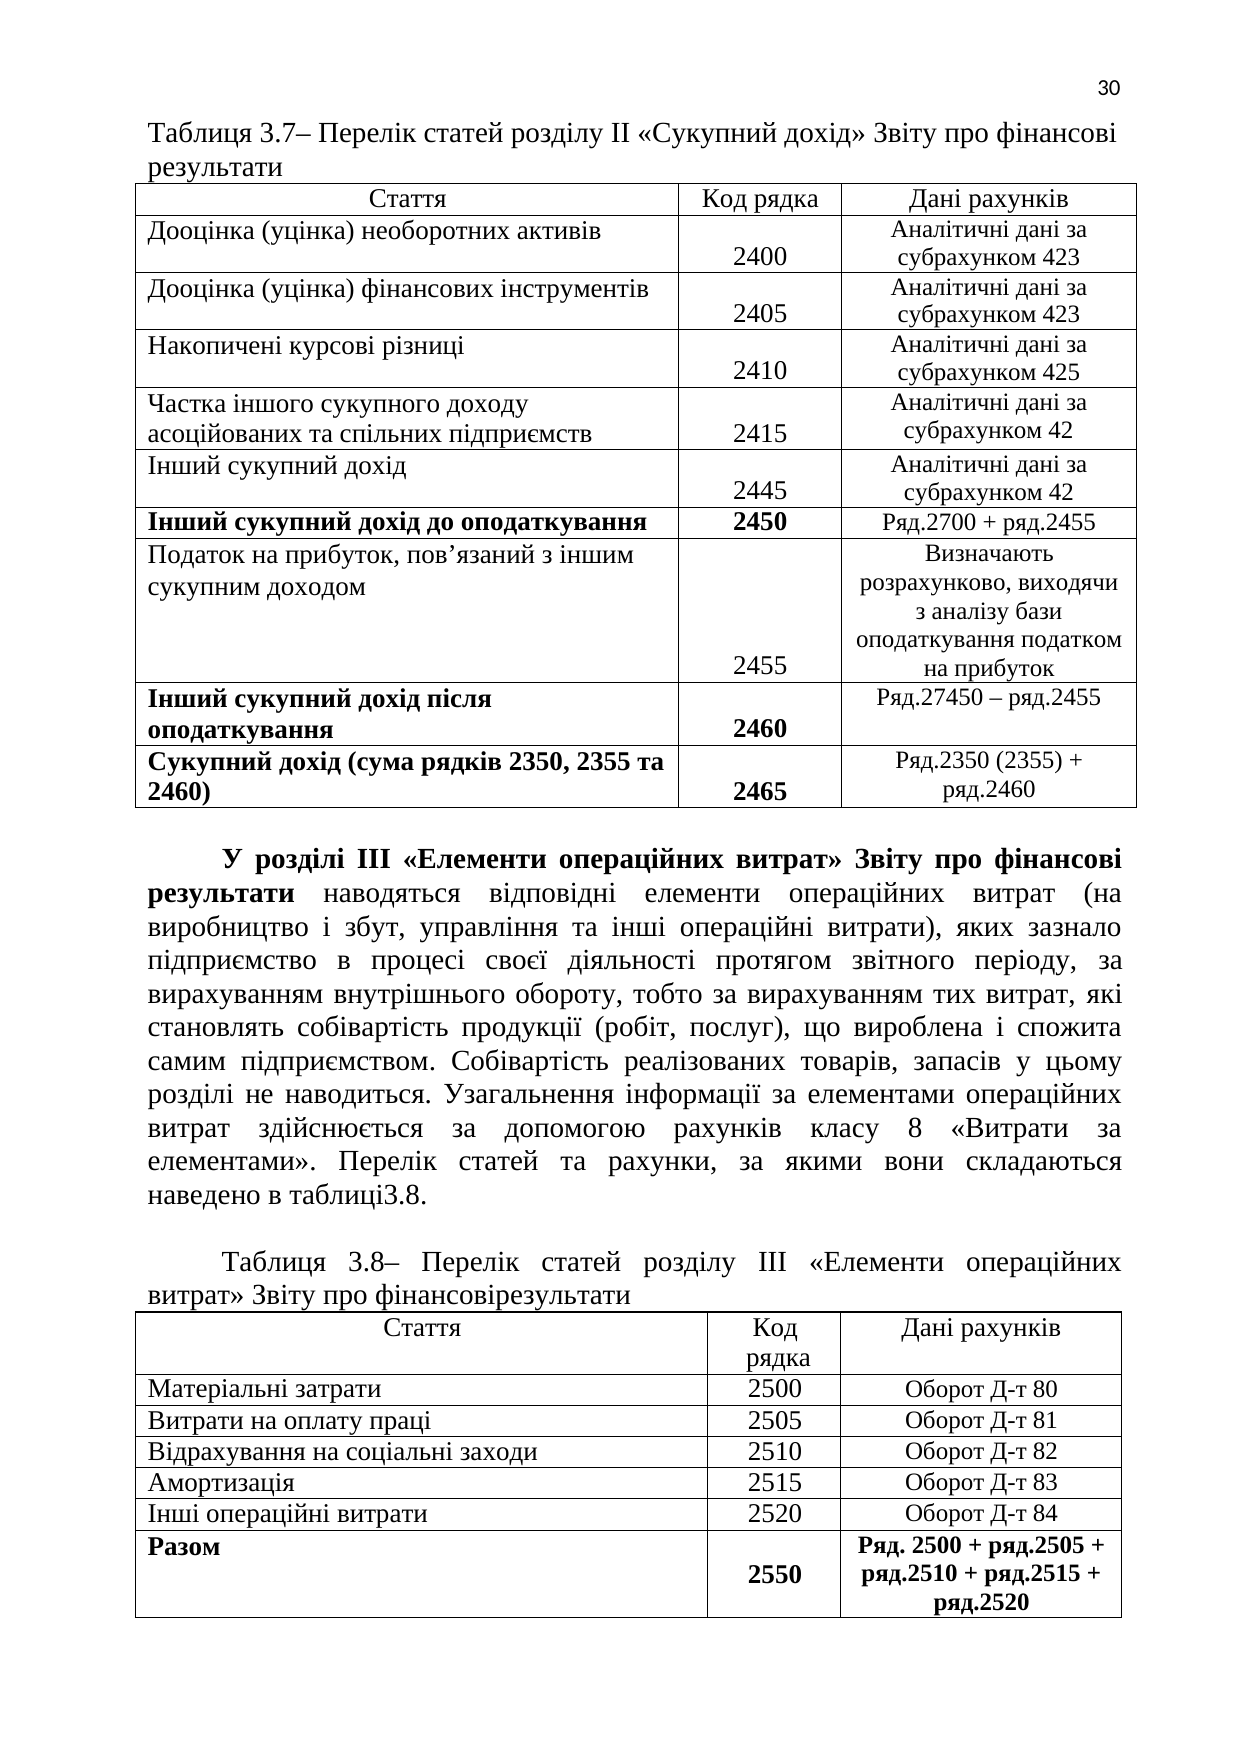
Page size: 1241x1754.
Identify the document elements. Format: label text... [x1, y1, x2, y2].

table_cell Дооцінка (уцінка) фінансових інструментів [136, 273, 678, 329]
table_cell 2415 [679, 388, 841, 449]
table_cell 2410 [679, 330, 841, 387]
table_cell 2465 [679, 746, 841, 807]
table_cell Визначають розрахунково, виходячи з аналізу бази оподаткування податком на прибуток [842, 539, 1136, 682]
table_cell Оборот Д-т 80 [841, 1375, 1121, 1405]
table_cell Інші операційні витрати [136, 1499, 707, 1529]
table_cell Податок на прибуток, пов’язаний з іншим сукупним доходом [136, 539, 678, 682]
table_cell Разом [136, 1531, 707, 1617]
table_cell 2450 [679, 508, 841, 537]
table_header Дані рахунків [842, 184, 1136, 214]
table_header Стаття [136, 1313, 707, 1374]
table_cell Амортизація [136, 1468, 707, 1498]
table_cell Оборот Д-т 84 [841, 1499, 1121, 1529]
table_cell Частка іншого сукупного доходу асоційованих та спільних підприємств [136, 388, 678, 449]
text Таблиця 3.8– Перелік статей розділу ІІІ «Елементи операційних витрат» Звіту про фінансовірезультати [147, 1244, 1123, 1311]
table_cell Накопичені курсові різниці [136, 330, 678, 387]
table_cell 2460 [679, 683, 841, 745]
table_cell Дооцінка (уцінка) необоротних активів [136, 216, 678, 272]
table_header Код рядка [679, 184, 841, 214]
table_cell Витрати на оплату праці [136, 1406, 707, 1436]
table_cell 2455 [679, 539, 841, 682]
table_cell Сукупний дохід (сума рядків 2350, 2355 та 2460) [136, 746, 678, 807]
table_cell Інший сукупний дохід після оподаткування [136, 683, 678, 745]
table_cell Аналітичні дані за субрахунком 42 [842, 450, 1136, 507]
table_cell 2520 [708, 1499, 840, 1529]
table_cell Ряд.2350 (2355) + ряд.2460 [842, 746, 1136, 807]
table_cell 2500 [708, 1375, 840, 1405]
table_cell 2505 [708, 1406, 840, 1436]
text Таблиця 3.7– Перелік статей розділу ІІ «Сукупний дохід» Звіту про фінансові результати [147, 115, 1190, 182]
table_header Стаття [136, 184, 678, 214]
table_cell Ряд.2700 + ряд.2455 [842, 508, 1136, 537]
table_cell 2445 [679, 450, 841, 507]
table_header Код рядка [708, 1313, 840, 1374]
table_cell 2515 [708, 1468, 840, 1498]
table_cell Ряд. 2500 + ряд.2505 + ряд.2510 + ряд.2515 + ряд.2520 [841, 1531, 1121, 1617]
table_cell 2405 [679, 273, 841, 329]
table_cell Оборот Д-т 82 [841, 1437, 1121, 1467]
table_cell Відрахування на соціальні заходи [136, 1437, 707, 1467]
table_cell Аналітичні дані за субрахунком 425 [842, 330, 1136, 387]
table_cell Аналітичні дані за субрахунком 42 [842, 388, 1136, 449]
table_cell Оборот Д-т 81 [841, 1406, 1121, 1436]
text У розділі IIІ «Елементи операційних витрат» Звіту про фінансові результати наводяться відповідні елементи операційних витрат (на виробництво і збут, управління та інші операційні витрати), яких зазнало підприємство в процесі своєї діяльності протягом звітного періоду, за вирахуванням внутрішнього обороту, тобто за вирахуванням тих витрат, які становлять собівартість продукції (робіт, послуг), що вироблена і спожита самим підприємством. Собівартість реалізованих товарів, запасів у цьому розділі не наводиться. Узагальнення інформації за елементами операційних витрат здійснюється за допомогою рахунків класу 8 «Витрати за елементами». Перелік статей та рахунки, за якими вони складаються наведено в таблиці3.8. [147, 842, 1123, 1211]
table_cell Оборот Д-т 83 [841, 1468, 1121, 1498]
table_cell Ряд.27450 – ряд.2455 [842, 683, 1136, 745]
table_cell 2400 [679, 216, 841, 272]
table_cell Аналітичні дані за субрахунком 423 [842, 273, 1136, 329]
table_cell Аналітичні дані за субрахунком 423 [842, 216, 1136, 272]
table_cell Інший сукупний дохід до оподаткування [136, 508, 678, 537]
table_cell Матеріальні затрати [136, 1375, 707, 1405]
table_cell 2510 [708, 1437, 840, 1467]
table_cell Інший сукупний дохід [136, 450, 678, 507]
table_header Дані рахунків [841, 1313, 1121, 1374]
table_cell 2550 [708, 1531, 840, 1617]
